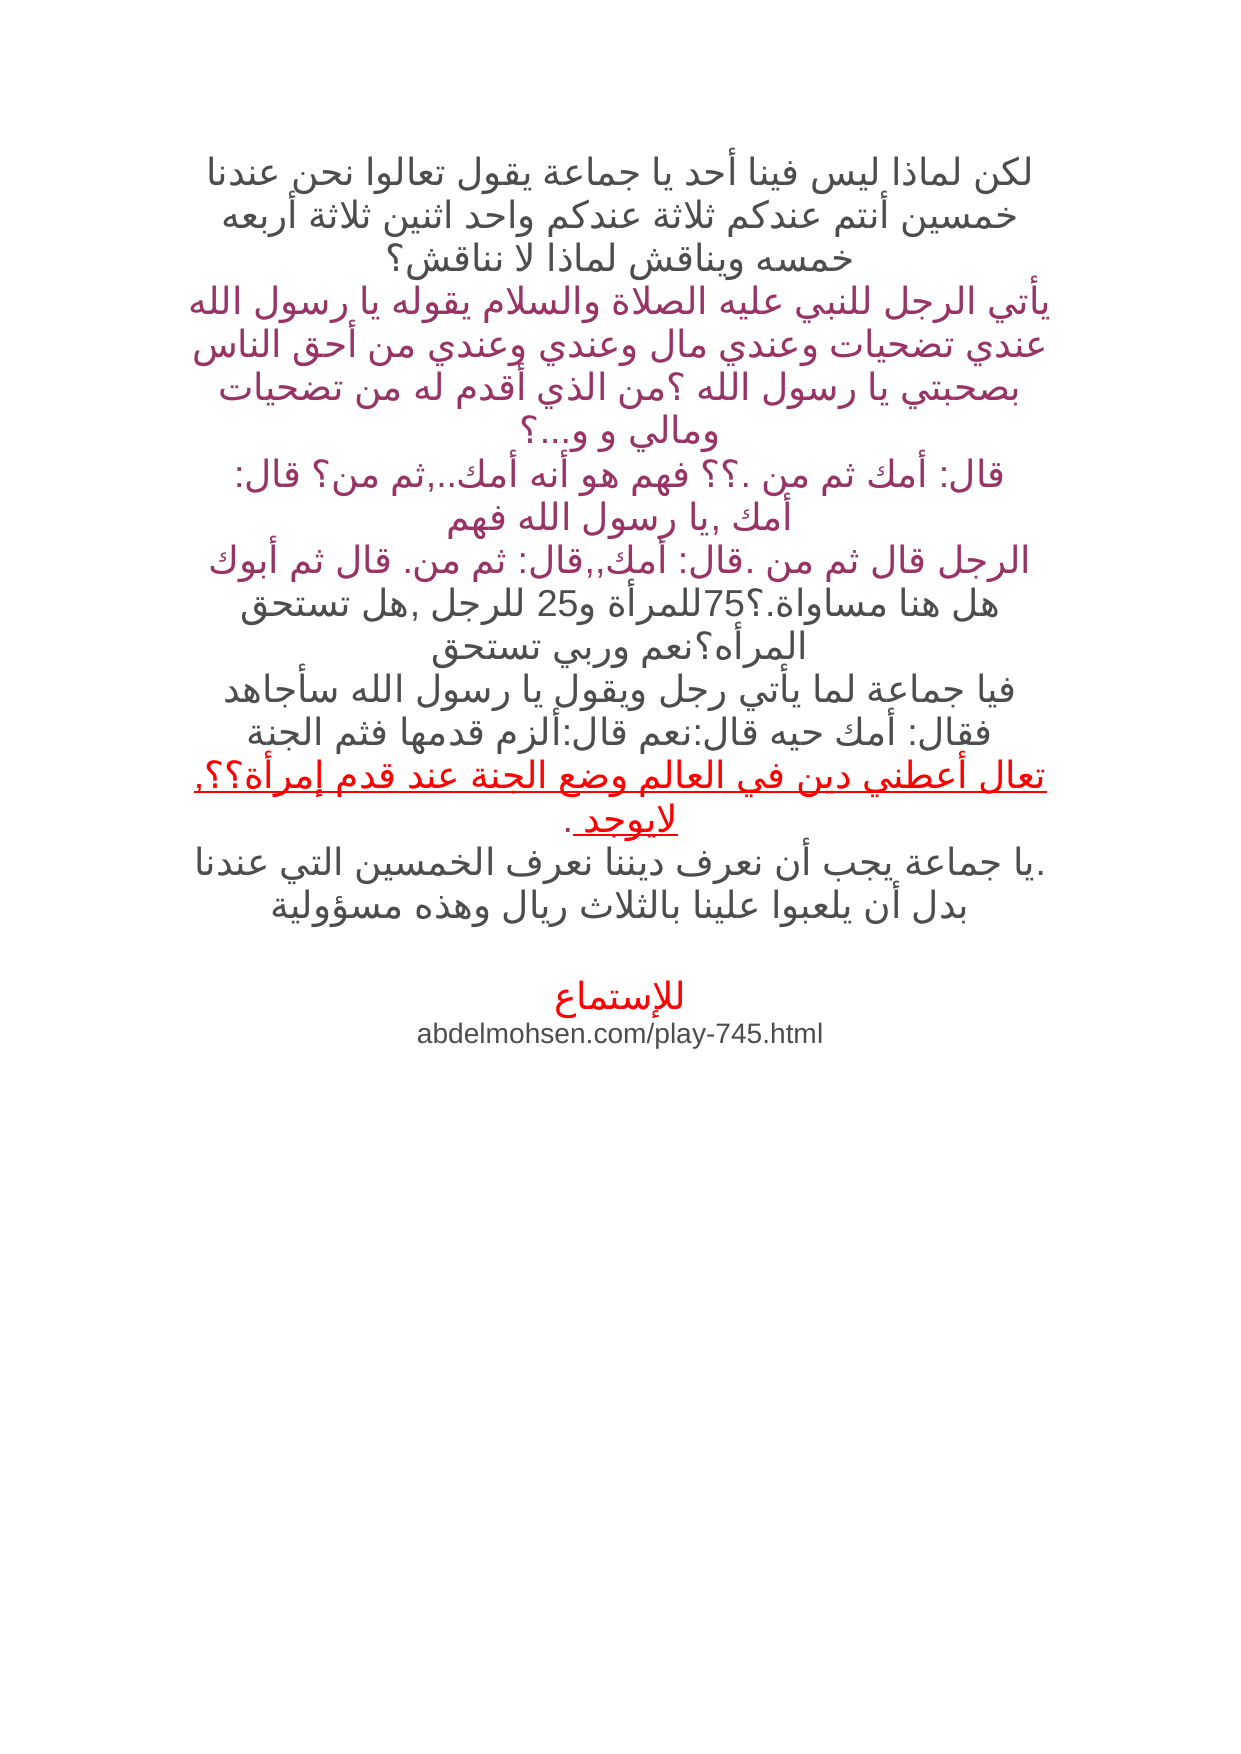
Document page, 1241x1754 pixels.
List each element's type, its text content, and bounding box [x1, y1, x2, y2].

text .يا جماعة يجب أن نعرف ديننا نعرف الخمسين التي عندنا بدل أن يلعبوا علينا بالثلاث ريال وهذه مسؤولية [187, 840, 1053, 926]
text abdelmohsen.com/play-745.html [187, 1017, 1053, 1049]
text تعال أعطني دين في العالم وضع الجنة عند قدم إمرأة؟؟, لايوجد . [187, 754, 1053, 840]
text لكن لماذا ليس فينا أحد يا جماعة يقول تعالوا نحن عندنا خمسين أنتم عندكم ثلاثة عندكم واحد اثنين ثلاثة أربعه خمسه ويناقش لماذا لا نناقش؟ [187, 150, 1053, 279]
text قال: أمك ثم من .؟؟ فهم هو أنه أمك..,ثم من؟ قال: أمك ,يا رسول الله فهم [187, 452, 1053, 538]
text هل هنا مساواة.؟75للمرأة و25 للرجل ,هل تستحق المرأه؟نعم وربي تستحق [187, 581, 1053, 667]
text للإستماع [187, 974, 1053, 1017]
text فيا جماعة لما يأتي رجل ويقول يا رسول الله سأجاهد فقال: أمك حيه قال:نعم قال:ألزم قدمها فثم الجنة [187, 667, 1053, 754]
text يأتي الرجل للنبي عليه الصلاة والسلام يقوله يا رسول الله عندي تضحيات وعندي مال وعندي وعندي من أحق الناس بصحبتي يا رسول الله ؟من الذي أقدم له من تضحيات ومالي و و...؟ [187, 279, 1053, 452]
text الرجل قال ثم من .قال: أمك,,قال: ثم من. قال ثم أبوك [187, 538, 1053, 581]
